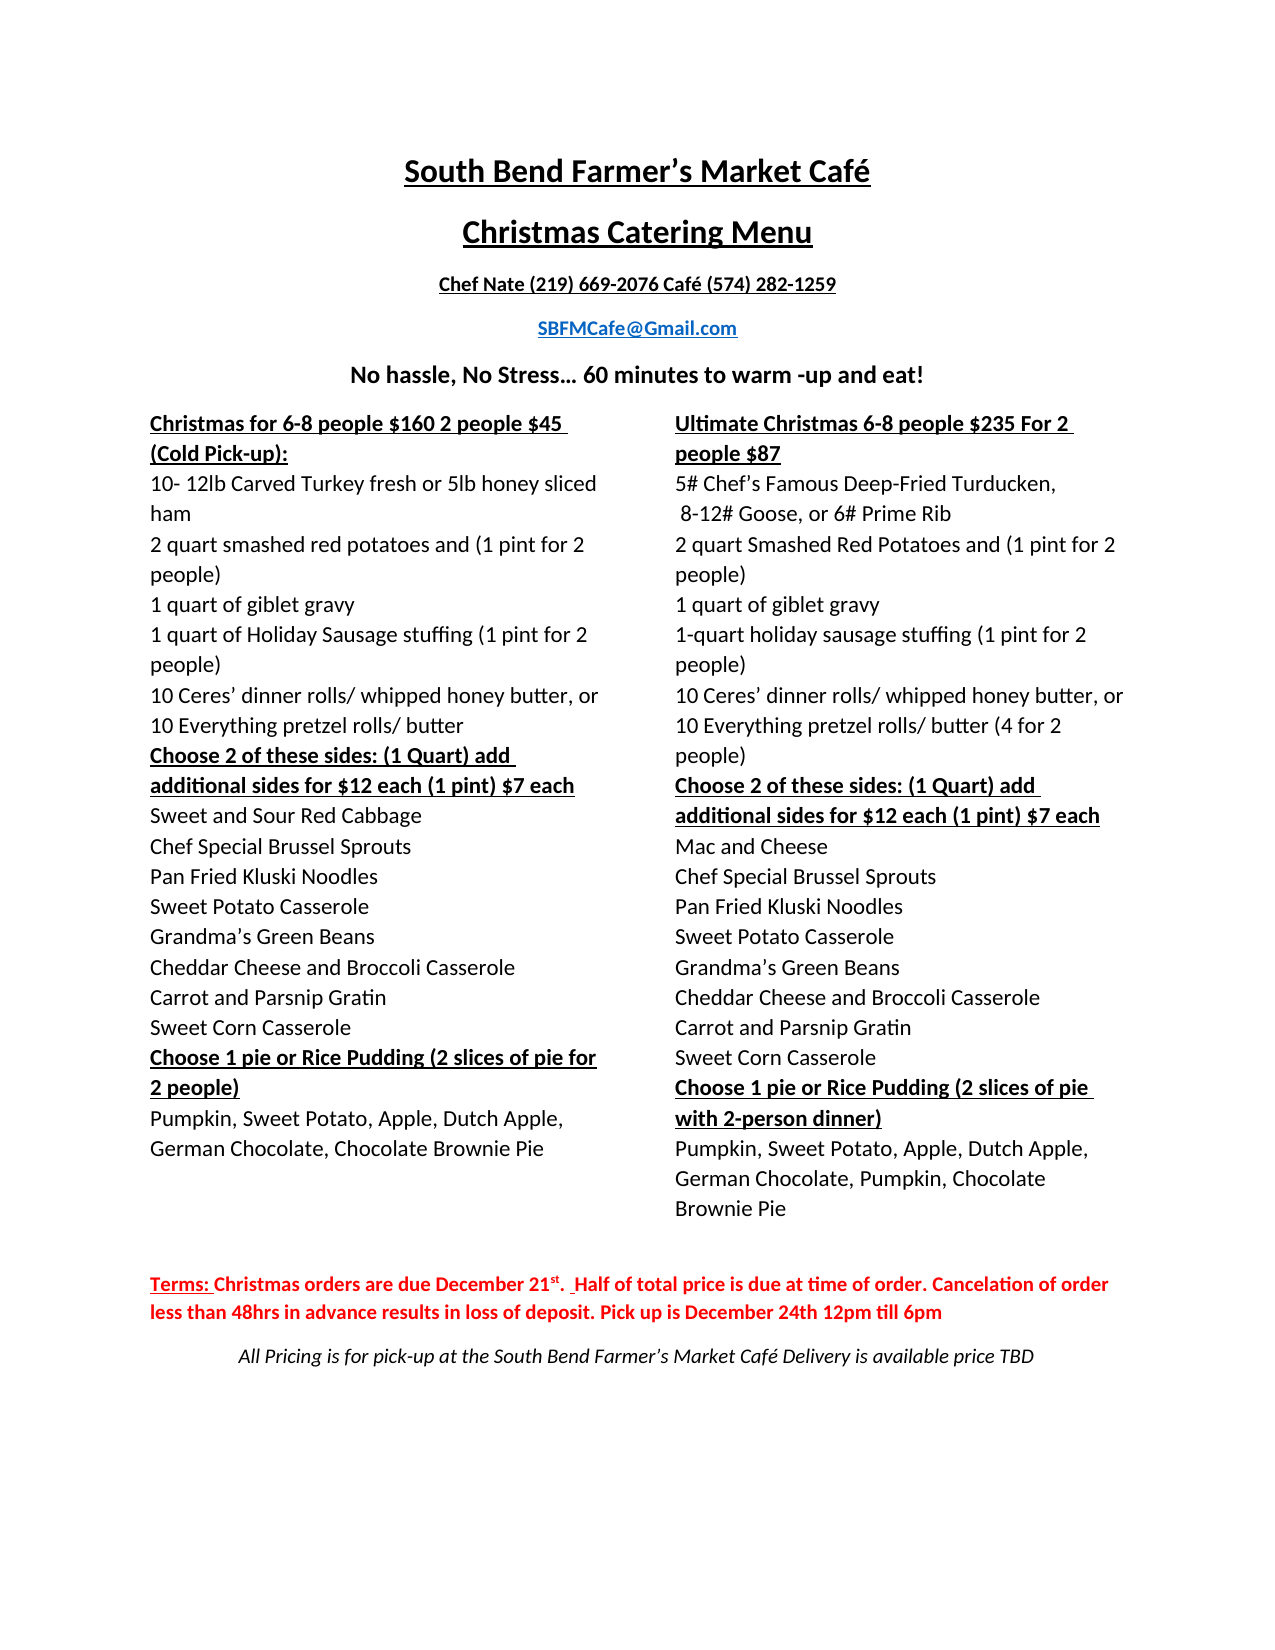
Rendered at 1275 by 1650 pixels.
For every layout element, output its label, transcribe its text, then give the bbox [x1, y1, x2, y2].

text 10 Ceres’ dinner rolls/ whipped honey butter, or 10 Everything pretzel rolls/ butter (4 for 2 people) [675, 681, 1125, 769]
text Pumpkin, Sweet Potato, Apple, Dutch Apple, [675, 1134, 1125, 1162]
text Grandma’s Green Beans [150, 922, 600, 951]
text Pan Fried Kluski Noodles [675, 892, 1125, 920]
text Carrot and Parsnip Gratin [150, 983, 600, 1011]
text Carrot and Parsnip Gratin [675, 1013, 1125, 1041]
text Sweet Corn Casserole [150, 1013, 600, 1041]
text Choose 2 of these sides: (1 Quart) add additional sides for $12 each (1 pint) $7 each [675, 771, 1125, 830]
text 8-12# Goose, or 6# Prime Rib [675, 499, 1125, 528]
text German Chocolate, Pumpkin, Chocolate Brownie Pie [675, 1164, 1125, 1222]
text 5# Chef’s Famous Deep-Fried Turducken, [675, 469, 1125, 497]
text 1-quart holiday sausage stuffing (1 pint for 2 people) [675, 620, 1125, 679]
text Christmas Catering Menu [150, 211, 1125, 251]
text 10 Ceres’ dinner rolls/ whipped honey butter, or 10 Everything pretzel rolls/ butter [150, 681, 600, 739]
text Mac and Cheese [675, 832, 1125, 860]
text Chef Special Brussel Sprouts [675, 862, 1125, 890]
text Ultimate Christmas 6-8 people $235 For 2 people $87 [675, 409, 1125, 467]
text Christmas for 6-8 people $160 2 people $45 (Cold Pick-up): [150, 409, 600, 467]
text SBFMCafe@Gmail.com [150, 315, 1125, 341]
text Cheddar Cheese and Broccoli Casserole [675, 983, 1125, 1011]
text Terms: Christmas orders are due December 21st. Half of total price is due at time of order. Cancelation of order less than 48hrs in advance results in loss of deposit. Pick up is December 24th 12pm till 6pm [150, 1271, 1125, 1324]
text 1 quart of Holiday Sausage stuffing (1 pint for 2 people) [150, 620, 600, 679]
text Pumpkin, Sweet Potato, Apple, Dutch Apple, German Chocolate, Chocolate Brownie Pie [150, 1104, 600, 1162]
text Sweet Potato Casserole [150, 892, 600, 920]
text Cheddar Cheese and Broccoli Casserole [150, 953, 600, 981]
text No hassle, No Stress… 60 minutes to warm -up and eat! [150, 359, 1125, 390]
text Grandma’s Green Beans [675, 953, 1125, 981]
text Sweet Corn Casserole [675, 1043, 1125, 1071]
text South Bend Farmer’s Market Café [150, 150, 1125, 191]
text Sweet Potato Casserole [675, 922, 1125, 951]
text 2 quart smashed red potatoes and (1 pint for 2 people) [150, 530, 600, 588]
text Sweet and Sour Red Cabbage [150, 802, 600, 830]
text Choose 2 of these sides: (1 Quart) add additional sides for $12 each (1 pint) $7 each [150, 741, 600, 799]
text 1 quart of giblet gravy [675, 590, 1125, 618]
text Pan Fried Kluski Noodles [150, 862, 600, 890]
text Chef Nate (219) 669-2076 Café (574) 282-1259 [150, 271, 1125, 297]
text 10- 12lb Carved Turkey fresh or 5lb honey sliced ham [150, 469, 600, 528]
text Choose 1 pie or Rice Pudding (2 slices of pie with 2-person dinner) [675, 1073, 1125, 1132]
text All Pricing is for pick-up at the South Bend Farmer’s Market Café Delivery is available price TBD [150, 1343, 1125, 1368]
text Chef Special Brussel Sprouts [150, 832, 600, 860]
text 1 quart of giblet gravy [150, 590, 600, 618]
text Choose 1 pie or Rice Pudding (2 slices of pie for 2 people) [150, 1043, 600, 1102]
text 2 quart Smashed Red Potatoes and (1 pint for 2 people) [675, 530, 1125, 588]
